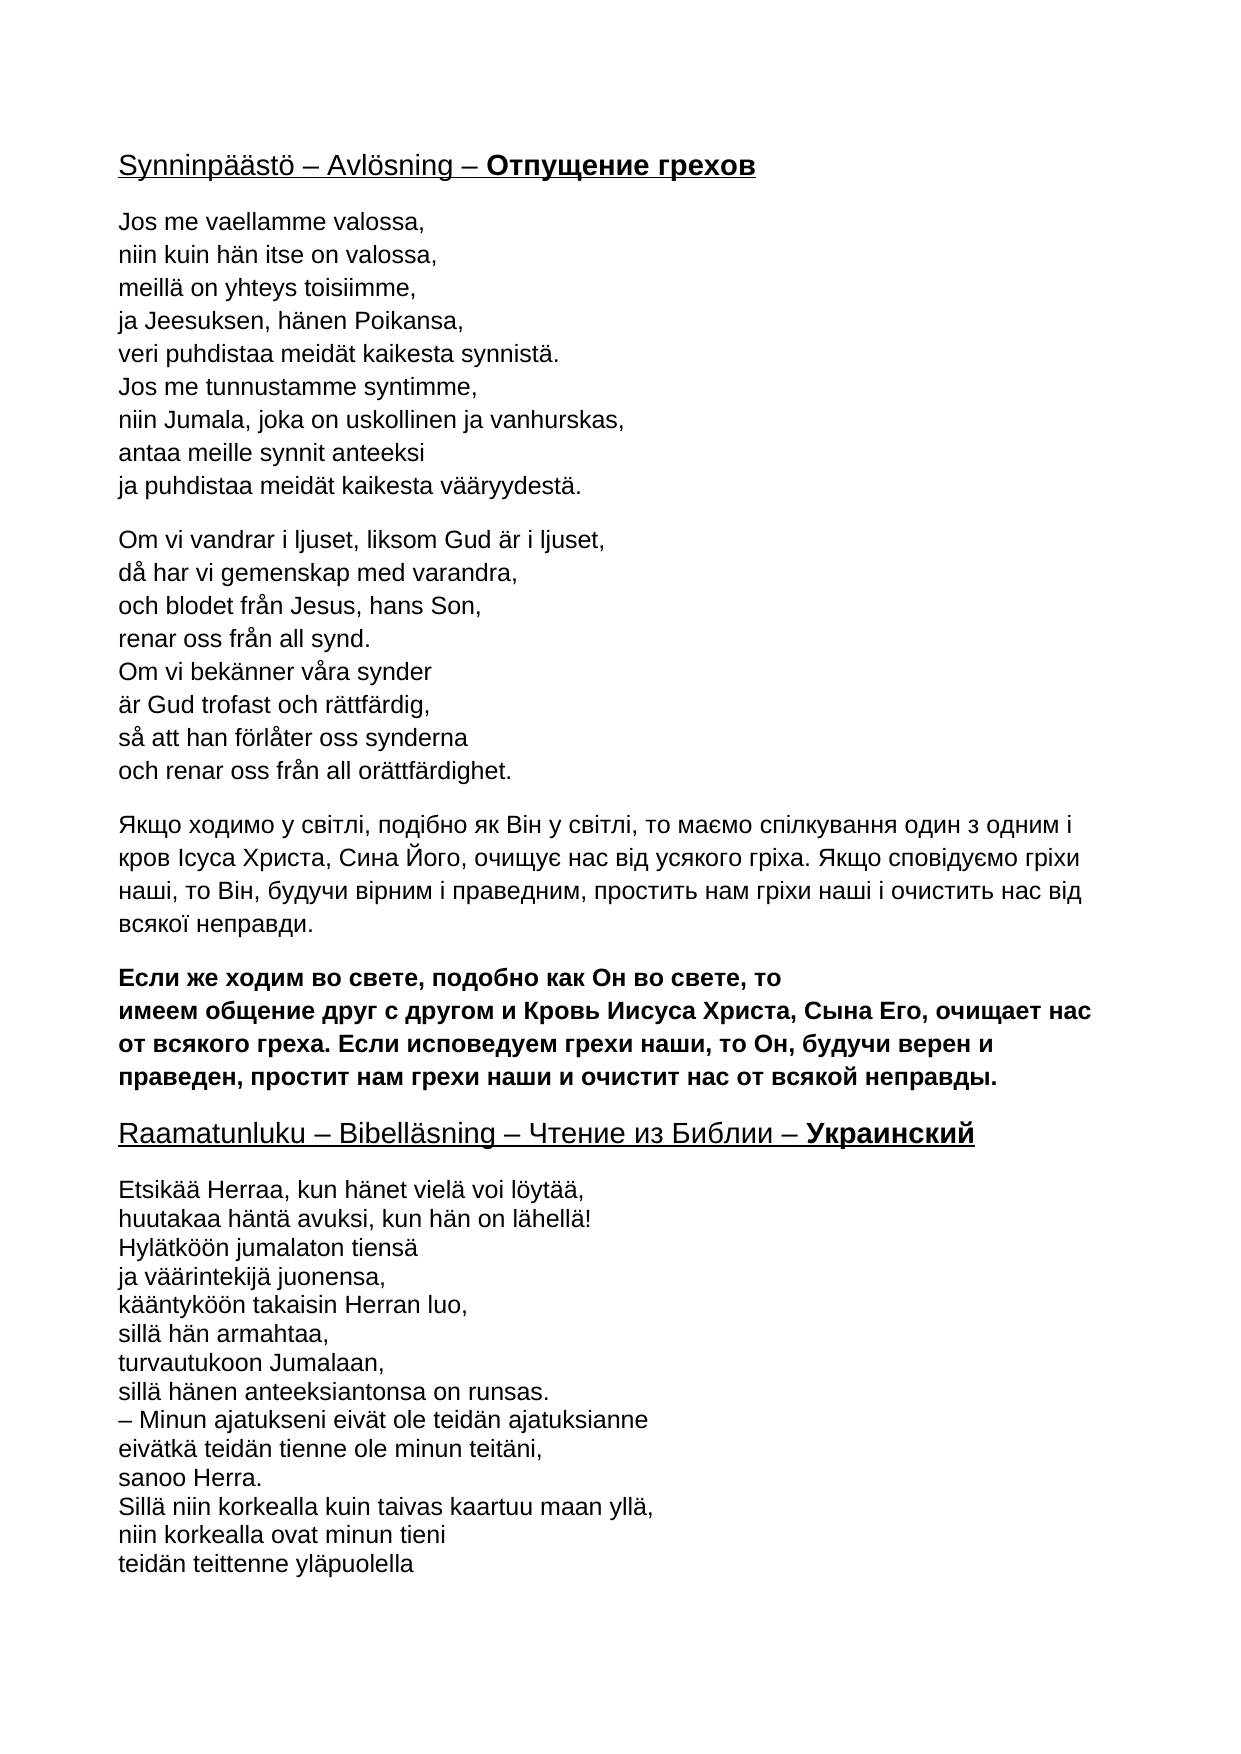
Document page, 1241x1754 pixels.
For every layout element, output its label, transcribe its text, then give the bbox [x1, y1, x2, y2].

text kääntyköön takaisin Herran luo, [118, 1290, 1122, 1319]
text Sillä niin korkealla kuin taivas kaartuu maan yllä, [118, 1491, 1122, 1520]
text huutakaa häntä avuksi, kun hän on lähellä! [118, 1204, 1122, 1233]
text Synninpäästö – Avlösning – Отпущение грехов [118, 148, 1122, 181]
text ja väärintekijä juonensa, [118, 1261, 1122, 1290]
text Etsikää Herraa, kun hänet vielä voi löytää, [118, 1175, 1122, 1204]
text sillä hänen anteeksiantonsa on runsas. [118, 1376, 1122, 1405]
text Якщо ходимо у світлі, подібно як Він у світлі, то маємо спілкування один з одним і кров Ісуса Христа, Сина Його, очищує нас від усякого гріха. Якщо сповідуємо гріхи наші, то Він, будучи вірним і праведним, простить нам гріхи наші і очистить нас від всякої неправди. [118, 810, 1122, 938]
text Om vi vandrar i ljuset, liksom Gud är i ljuset, då har vi gemenskap med varandra, och blodet från Jesus, hans Son, renar oss från all synd. Om vi bekänner våra synder är Gud trofast och rättfärdig, så att han förlåter oss synderna och renar oss från all orättfärdighet. [118, 525, 1122, 785]
text turvautukoon Jumalaan, [118, 1348, 1122, 1376]
text sanoo Herra. [118, 1463, 1122, 1491]
text Jos me vaellamme valossa, niin kuin hän itse on valossa, meillä on yhteys toisiimme, ja Jeesuksen, hänen Poikansa, veri puhdistaa meidät kaikesta synnistä. Jos me tunnustamme syntimme, niin Jumala, joka on uskollinen ja vanhurskas, antaa meille synnit anteeksi ja puhdistaa meidät kaikesta vääryydestä. [118, 207, 1122, 500]
text sillä hän armahtaa, [118, 1319, 1122, 1348]
text – Minun ajatukseni eivät ole teidän ajatuksianne [118, 1405, 1122, 1434]
text Hylätköön jumalaton tiensä [118, 1233, 1122, 1261]
text Если же ходим во свете, подобно как Он во свете, то имеем общение друг с другом и Кровь Иисуса Христа, Сына Его, очищает нас от всякого греха. Если исповедуем грехи наши, то Он, будучи верен и праведен, простит нам грехи наши и очистит нас от всякой неправды. [118, 963, 1122, 1091]
text teidän teittenne yläpuolella [118, 1549, 1122, 1578]
text niin korkealla ovat minun tieni [118, 1520, 1122, 1549]
text Raamatunluku – Bibelläsning – Чтение из Библии – Украинский [118, 1116, 1122, 1149]
text eivätkä teidän tienne ole minun teitäni, [118, 1434, 1122, 1463]
